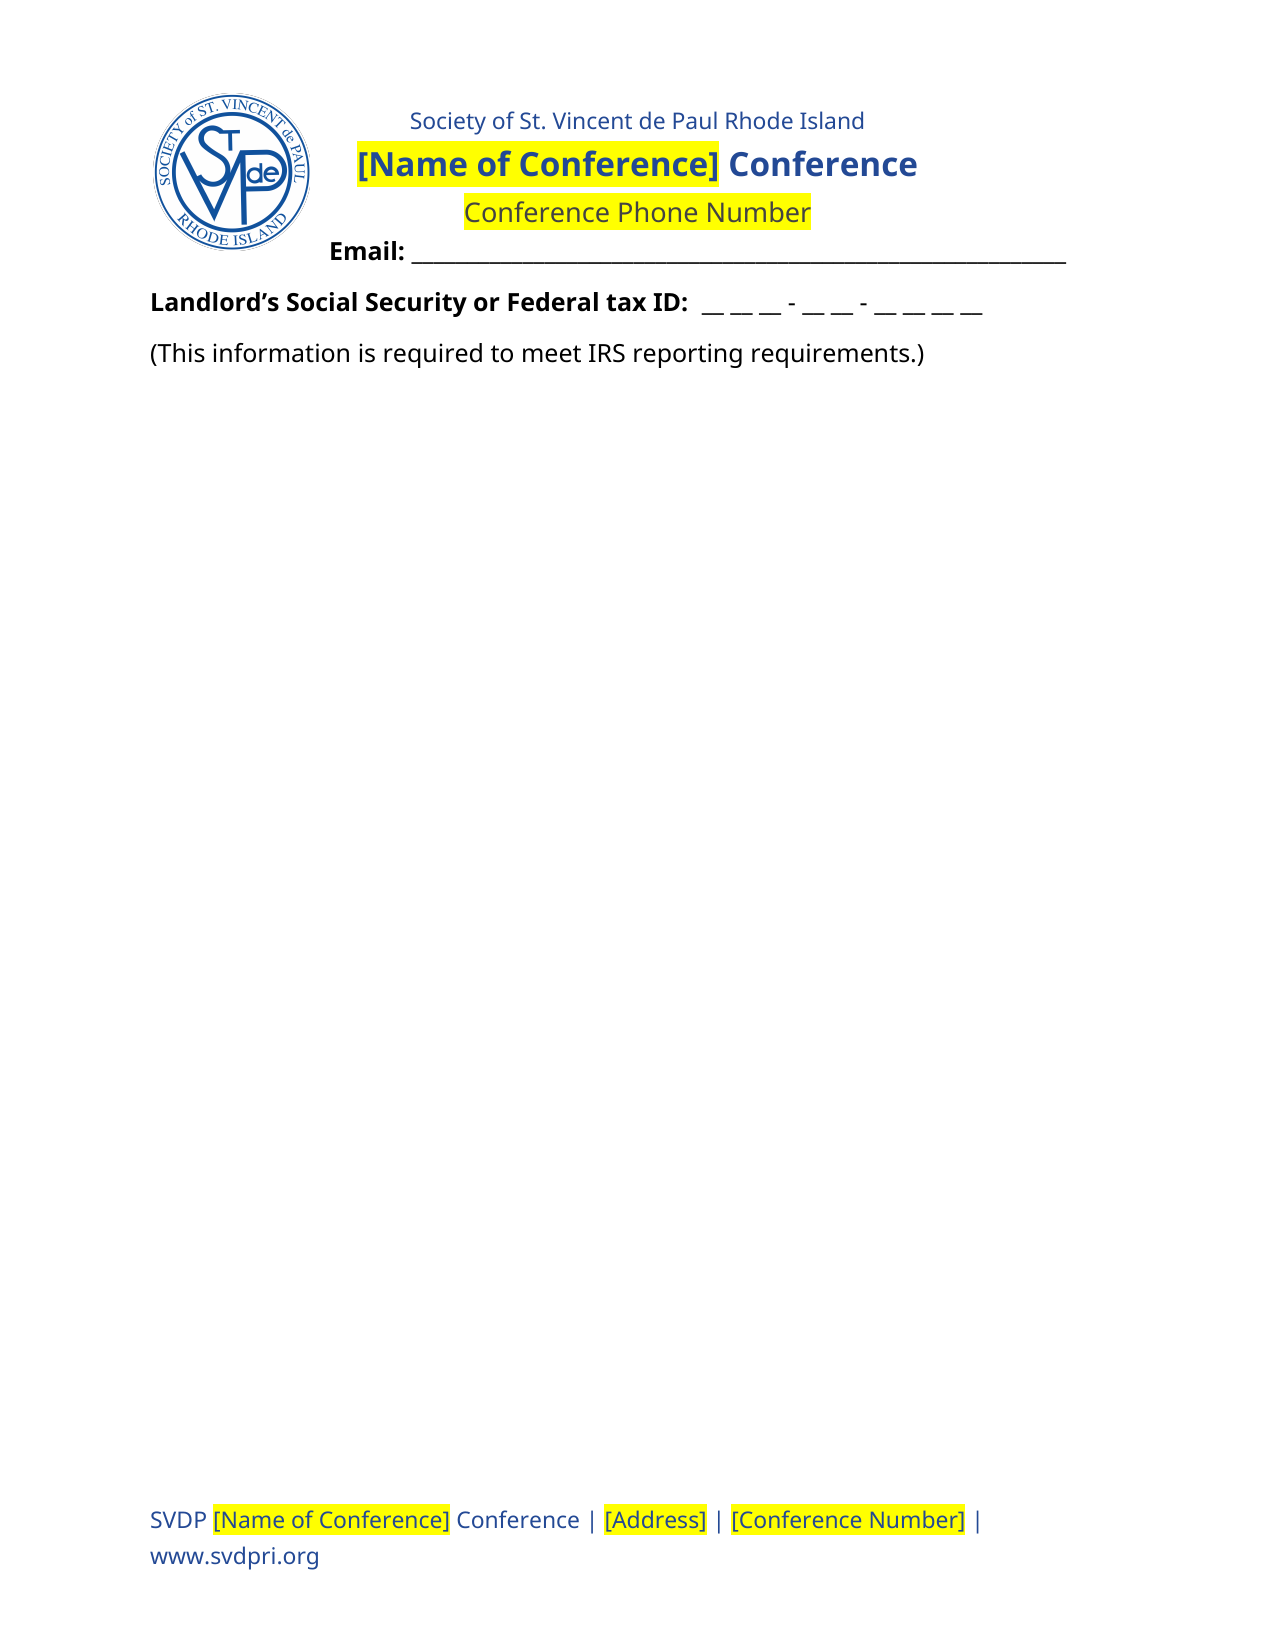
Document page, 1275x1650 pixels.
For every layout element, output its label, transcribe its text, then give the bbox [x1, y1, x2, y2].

text Email: ___________________________________________________________ [150, 234, 1125, 268]
picture [153, 93, 310, 234]
text (This information is required to meet IRS reporting requirements.) [150, 336, 1125, 370]
text Landlord’s Social Security or Federal tax ID: __ __ __ - __ __ - __ __ __ __ [150, 285, 1125, 319]
